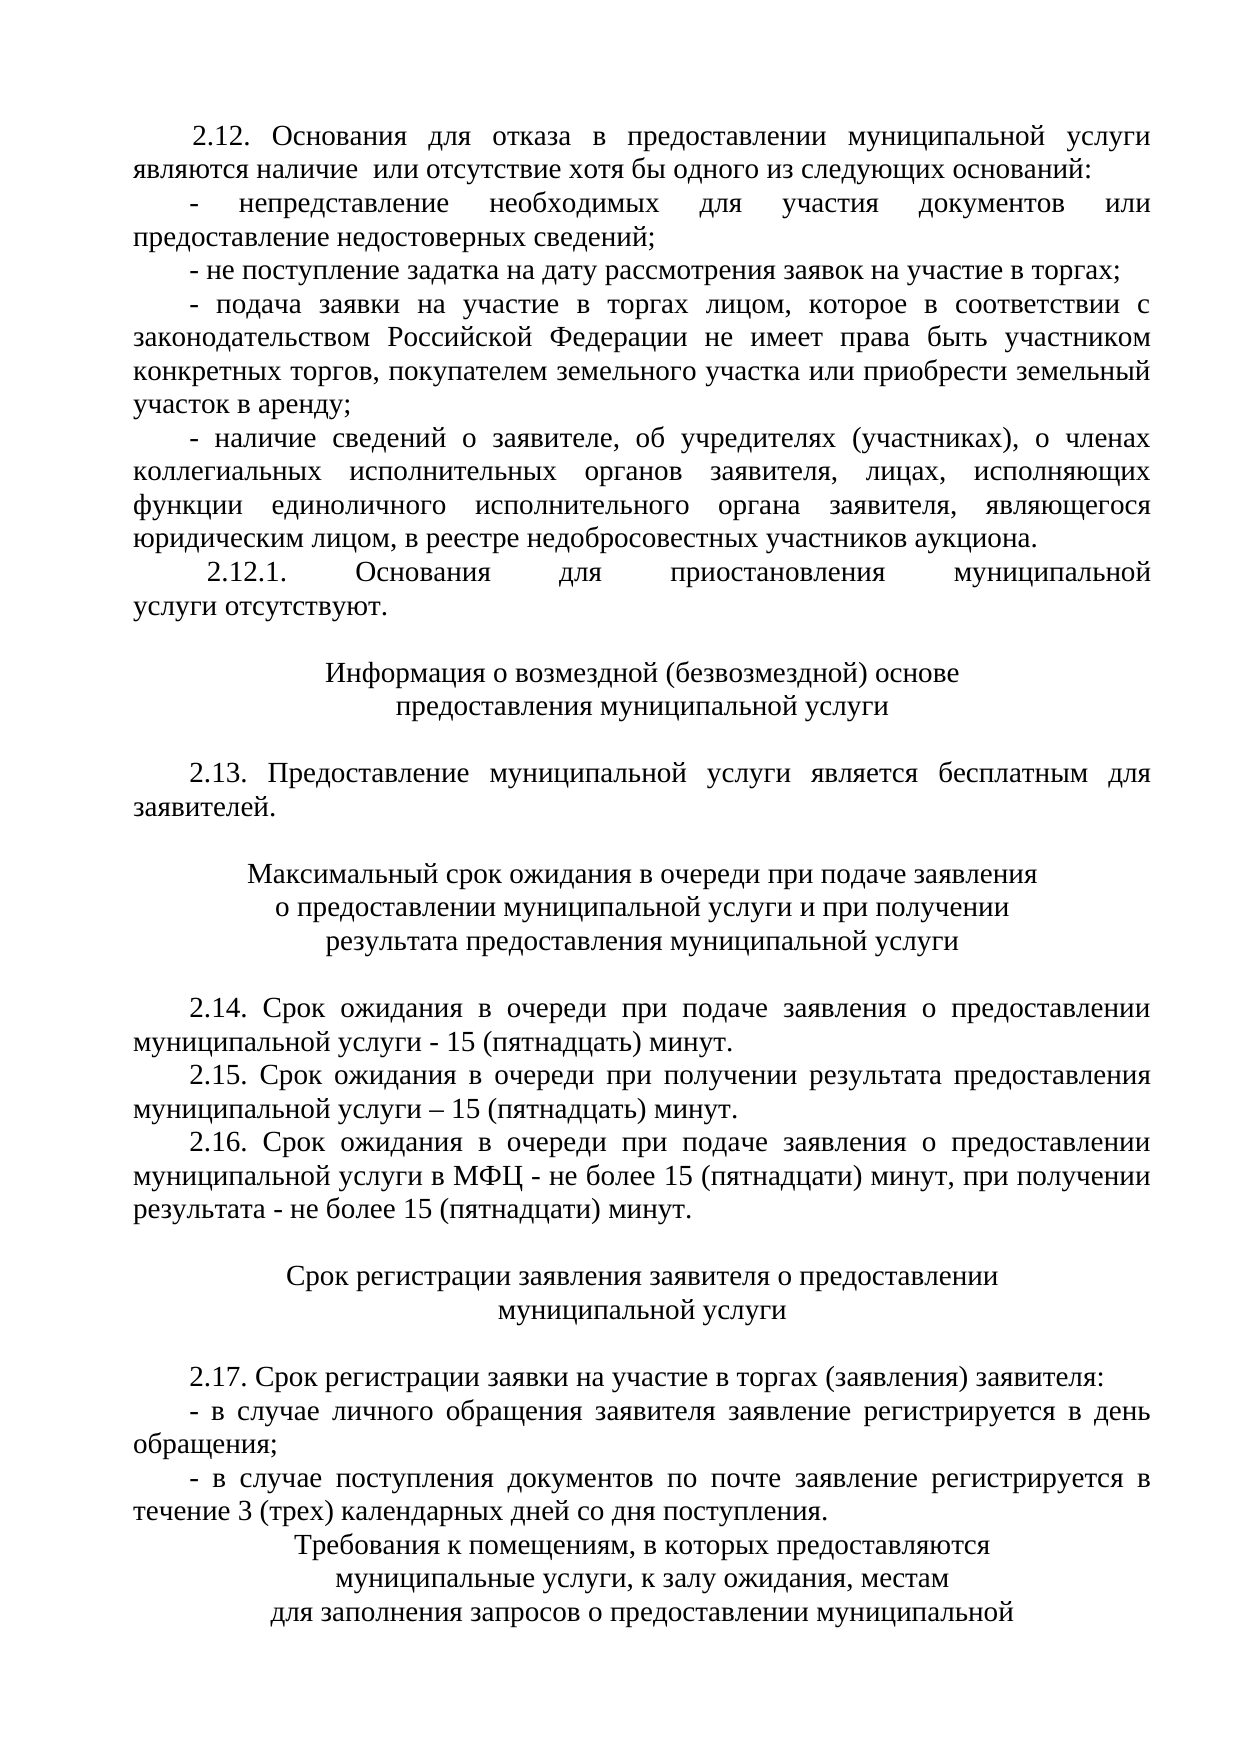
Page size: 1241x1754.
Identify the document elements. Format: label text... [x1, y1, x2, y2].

text 2.15. Срок ожидания в очереди при получении результата предоставления муниципальной услуги – 15 (пятнадцать) минут. [133, 1057, 1152, 1124]
text 2.12. Основания для отказа в предоставлении муниципальной услуги являются наличие или отсутствие хотя бы одного из следующих оснований: [133, 118, 1152, 185]
text - подача заявки на участие в торгах лицом, которое в соответствии с законодательством Российской Федерации не имеет права быть участником конкретных торгов, покупателем земельного участка или приобрести земельный участок в аренду; [133, 286, 1152, 420]
text - в случае поступления документов по почте заявление регистрируется в течение 3 (трех) календарных дней со дня поступления. [133, 1460, 1152, 1527]
text - не поступление задатка на дату рассмотрения заявок на участие в торгах; [133, 252, 1152, 286]
text - в случае личного обращения заявителя заявление регистрируется в день обращения; [133, 1393, 1152, 1460]
text Максимальный срок ожидания в очереди при подаче заявления [133, 856, 1152, 889]
text Требования к помещениям, в которых предоставляются [133, 1527, 1152, 1560]
text о предоставлении муниципальной услуги и при получении [133, 889, 1152, 923]
text 2.12.1. Основания для приостановления муниципальной услуги отсутствуют. [133, 554, 1152, 621]
text 2.13. Предоставление муниципальной услуги является бесплатным для заявителей. [133, 755, 1152, 822]
text 2.14. Срок ожидания в очереди при подаче заявления о предоставлении муниципальной услуги - 15 (пятнадцать) минут. [133, 990, 1152, 1057]
text результата предоставления муниципальной услуги [133, 923, 1152, 957]
text Информация о возмездной (безвозмездной) основе [133, 655, 1152, 688]
text - непредставление необходимых для участия документов или предоставление недостоверных сведений; [133, 185, 1152, 252]
text предоставления муниципальной услуги [133, 688, 1152, 722]
text 2.17. Срок регистрации заявки на участие в торгах (заявления) заявителя: [133, 1359, 1152, 1393]
text 2.16. Срок ожидания в очереди при подаче заявления о предоставлении муниципальной услуги в МФЦ - не более 15 (пятнадцати) минут, при получении результата - не более 15 (пятнадцати) минут. [133, 1124, 1152, 1225]
text муниципальные услуги, к залу ожидания, местам [133, 1560, 1152, 1594]
text муниципальной услуги [133, 1292, 1152, 1326]
text Срок регистрации заявления заявителя о предоставлении [133, 1258, 1152, 1292]
text - наличие сведений о заявителе, об учредителях (участниках), о членах коллегиальных исполнительных органов заявителя, лицах, исполняющих функции единоличного исполнительного органа заявителя, являющегося юридическим лицом, в реестре недобросовестных участников аукциона. [133, 420, 1152, 554]
text для заполнения запросов о предоставлении муниципальной [133, 1594, 1152, 1627]
